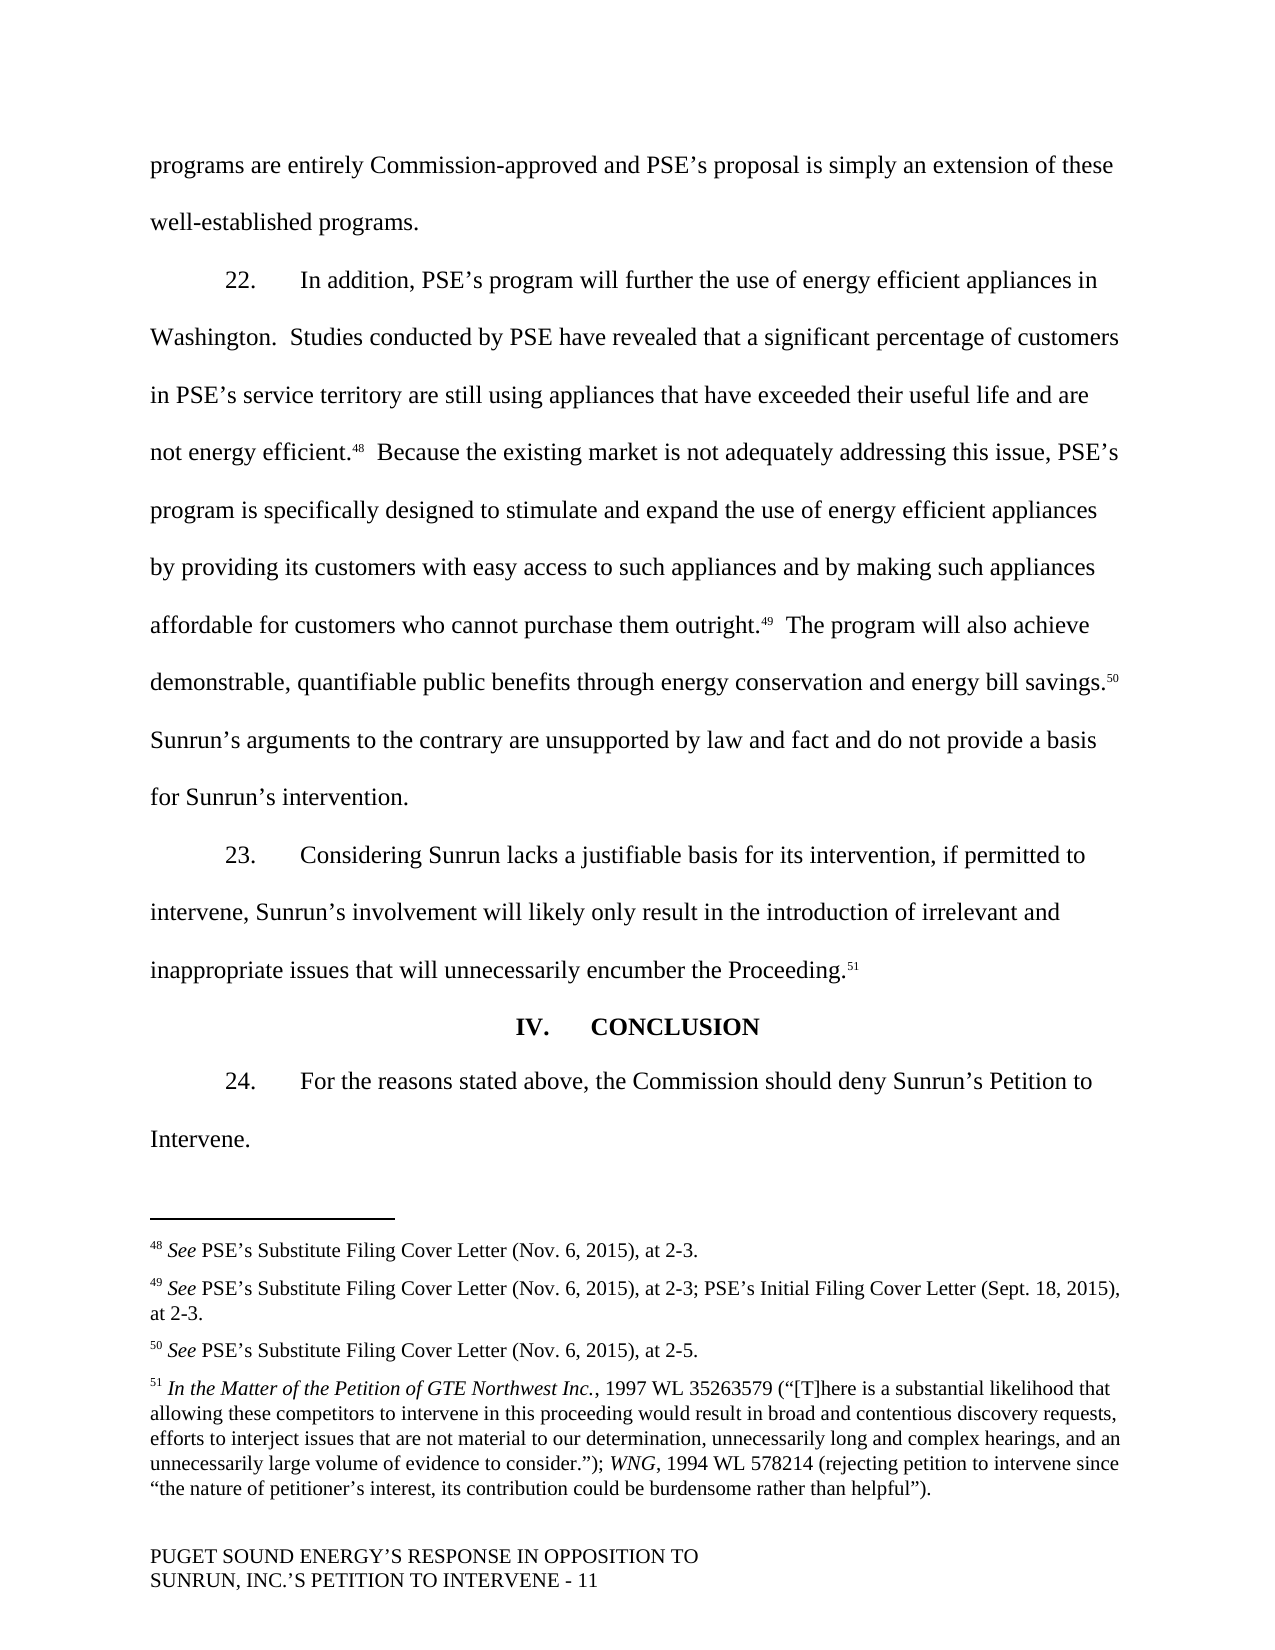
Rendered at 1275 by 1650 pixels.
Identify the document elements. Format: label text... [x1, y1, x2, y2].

text Further, the leasing of equipment is a well-recognized method of stimulating growth by a utility enterprise. As found by the Court and Commission in Cole, “the leasing program was legal, fully compensatory and of great benefit to the utility and to its consumers.” PSE’s proposed equipment lease service is well within its jurisdictional authority; it is an appropriate business activity for PSE and is a method of promoting efficient energy related products and services. In fact, PSE has been providing equipment lease services for its natural gas customers for over 50 years and has offered equipment lease programs for electric equipment and lighting services for over 40 years with tremendous benefit to its customers. These programs are entirely Commission-approved and PSE’s proposal is simply an extension of these well-established programs. [150, 150, 1125, 236]
text Considering Sunrun lacks a justifiable basis for its intervention, if permitted to intervene, Sunrun’s involvement will likely only result in the introduction of irrelevant and inappropriate issues that will unnecessarily encumber the Proceeding. [150, 840, 1125, 984]
text CONCLUSION [150, 1012, 1125, 1041]
text For the reasons stated above, the Commission should deny Sunrun’s Petition to Intervene. [150, 1066, 1125, 1152]
text In addition, PSE’s program will further the use of energy efficient appliances in Washington. Studies conducted by PSE have revealed that a significant percentage of customers in PSE’s service territory are still using appliances that have exceeded their useful life and are not energy efficient. Because the existing market is not adequately addressing this issue, PSE’s program is specifically designed to stimulate and expand the use of energy efficient appliances by providing its customers with easy access to such appliances and by making such appliances affordable for customers who cannot purchase them outright. The program will also achieve demonstrable, quantifiable public benefits through energy conservation and energy bill savings. Sunrun’s arguments to the contrary are unsupported by law and fact and do not provide a basis for Sunrun’s intervention. [150, 265, 1125, 811]
